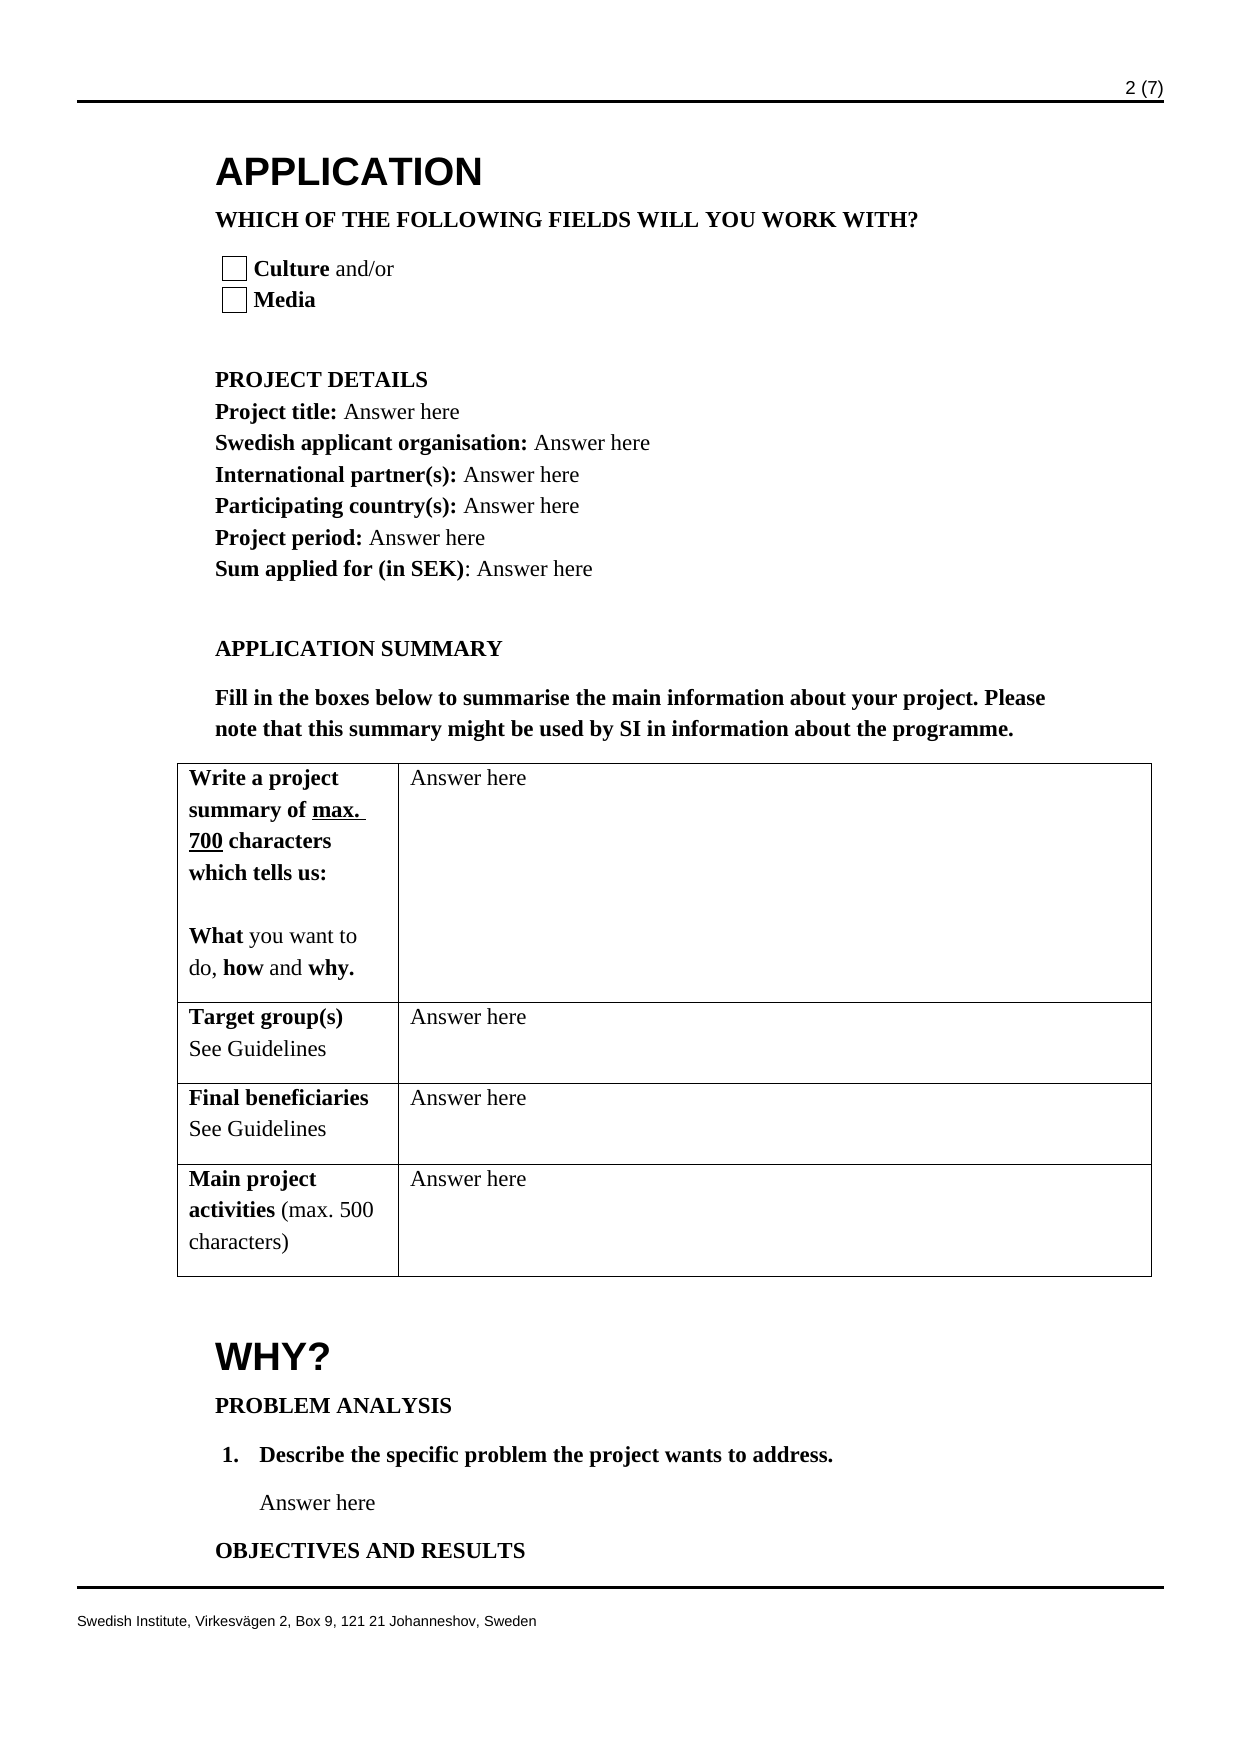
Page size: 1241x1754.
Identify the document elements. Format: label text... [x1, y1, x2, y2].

table_cell Answer here [399, 1084, 1151, 1164]
text Project title: Answer here [215, 398, 1092, 424]
table_header Culture and/or Media [177, 255, 1137, 366]
text Swedish applicant organisation: Answer here [215, 429, 1092, 456]
text PROJECT DETAILS [177, 366, 1092, 392]
table_cell Final beneficiaries See Guidelines [178, 1084, 398, 1164]
table_header Write a project summary of max. 700 characters which tells us: What you want to do, how and why. [178, 764, 398, 1002]
text WHICH OF THE FOLLOWING FIELDS WILL YOU WORK WITH? [177, 207, 1092, 233]
table_cell Main project activities (max. 500 characters) [178, 1165, 398, 1276]
text Project period: Answer here [215, 524, 1092, 550]
list Describe the specific problem the project wants to address. [222, 1441, 1092, 1467]
table_header Answer here [399, 764, 1151, 1002]
subtitle APPLICATION [215, 148, 1092, 193]
table_cell Answer here [399, 1165, 1151, 1276]
text International partner(s): Answer here [215, 461, 1092, 487]
text Fill in the boxes below to summarise the main information about your project. Please note that this summary might be used by SI in information about the programme. [215, 683, 1092, 741]
text PROBLEM ANALYSIS [177, 1392, 1092, 1419]
table_cell Target group(s) See Guidelines [178, 1003, 398, 1083]
text Sum applied for (in SEK): Answer here [215, 556, 1092, 582]
subtitle WHY? [177, 1334, 1092, 1379]
text Participating country(s): Answer here [215, 492, 1092, 519]
text APPLICATION SUMMARY [177, 635, 1092, 662]
table_cell Answer here [399, 1003, 1151, 1083]
text Answer here [215, 1489, 1092, 1515]
text OBJECTIVES AND RESULTS [177, 1537, 1092, 1563]
